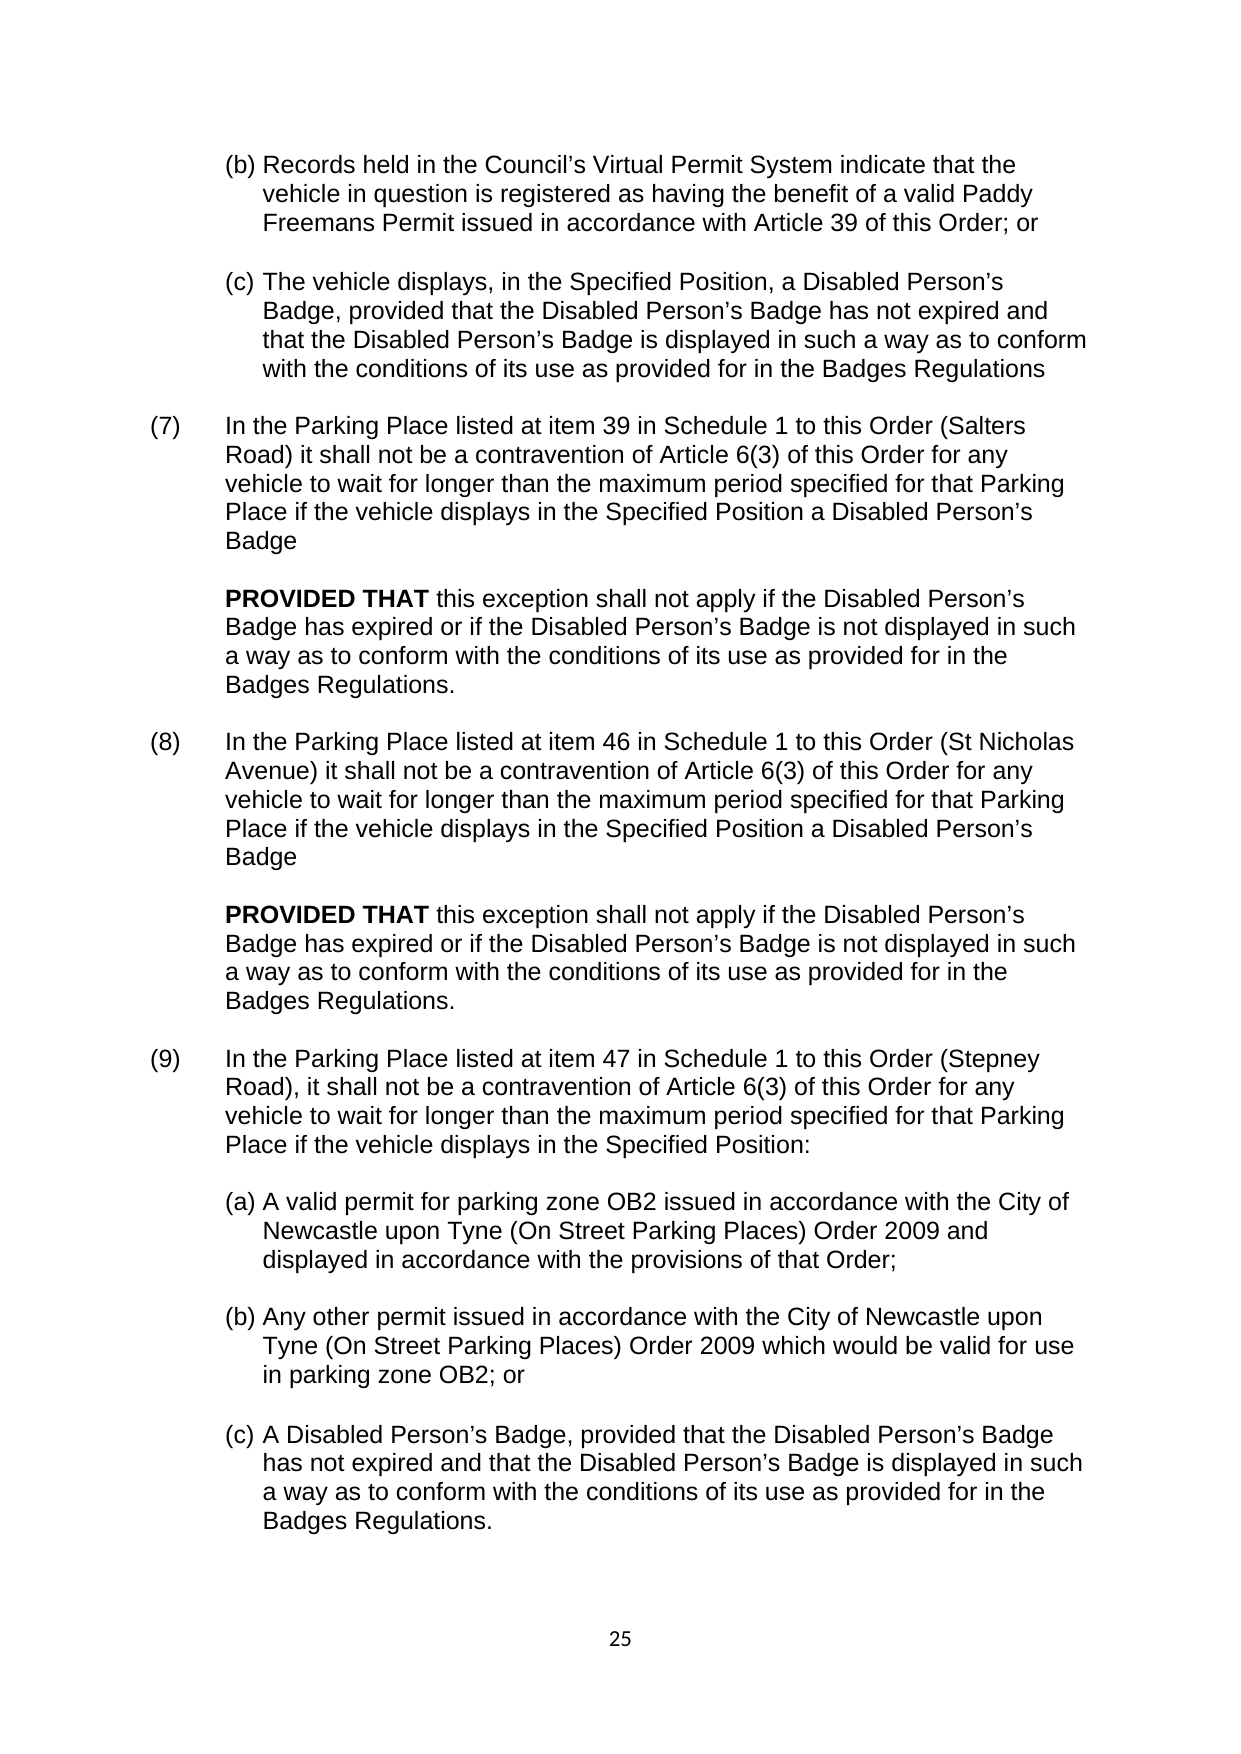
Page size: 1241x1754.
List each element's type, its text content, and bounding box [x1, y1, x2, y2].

list A Disabled Person’s Badge, provided that the Disabled Person’s Badge has not expired and that the Disabled Person’s Badge is displayed in such a way as to conform with the conditions of its use as provided for in the Badges Regulations. [225, 1419, 1090, 1534]
list In the Parking Place listed at item 46 in Schedule 1 to this Order (St Nicholas Avenue) it shall not be a contravention of Article 6(3) of this Order for any vehicle to wait for longer than the maximum period specified for that Parking Place if the vehicle displays in the Specified Position a Disabled Person’s Badge [150, 727, 1090, 871]
text PROVIDED THAT this exception shall not apply if the Disabled Person’s Badge has expired or if the Disabled Person’s Badge is not displayed in such a way as to conform with the conditions of its use as provided for in the Badges Regulations. [225, 900, 1090, 1015]
list Records held in the Council’s Virtual Permit System indicate that the vehicle in question is registered as having the benefit of a valid Paddy Freemans Permit issued in accordance with Article 39 of this Order; or [225, 150, 1090, 236]
list In the Parking Place listed at item 39 in Schedule 1 to this Order (Salters Road) it shall not be a contravention of Article 6(3) of this Order for any vehicle to wait for longer than the maximum period specified for that Parking Place if the vehicle displays in the Specified Position a Disabled Person’s Badge [150, 411, 1090, 555]
list A valid permit for parking zone OB2 issued in accordance with the City of Newcastle upon Tyne (On Street Parking Places) Order 2009 and displayed in accordance with the provisions of that Order; [225, 1187, 1090, 1273]
list The vehicle displays, in the Specified Position, a Disabled Person’s Badge, provided that the Disabled Person’s Badge has not expired and that the Disabled Person’s Badge is displayed in such a way as to conform with the conditions of its use as provided for in the Badges Regulations [225, 267, 1090, 382]
list Any other permit issued in accordance with the City of Newcastle upon Tyne (On Street Parking Places) Order 2009 which would be valid for use in parking zone OB2; or [225, 1302, 1090, 1388]
text PROVIDED THAT this exception shall not apply if the Disabled Person’s Badge has expired or if the Disabled Person’s Badge is not displayed in such a way as to conform with the conditions of its use as provided for in the Badges Regulations. [225, 583, 1090, 698]
list In the Parking Place listed at item 47 in Schedule 1 to this Order (Stepney Road), it shall not be a contravention of Article 6(3) of this Order for any vehicle to wait for longer than the maximum period specified for that Parking Place if the vehicle displays in the Specified Position: [150, 1043, 1090, 1158]
